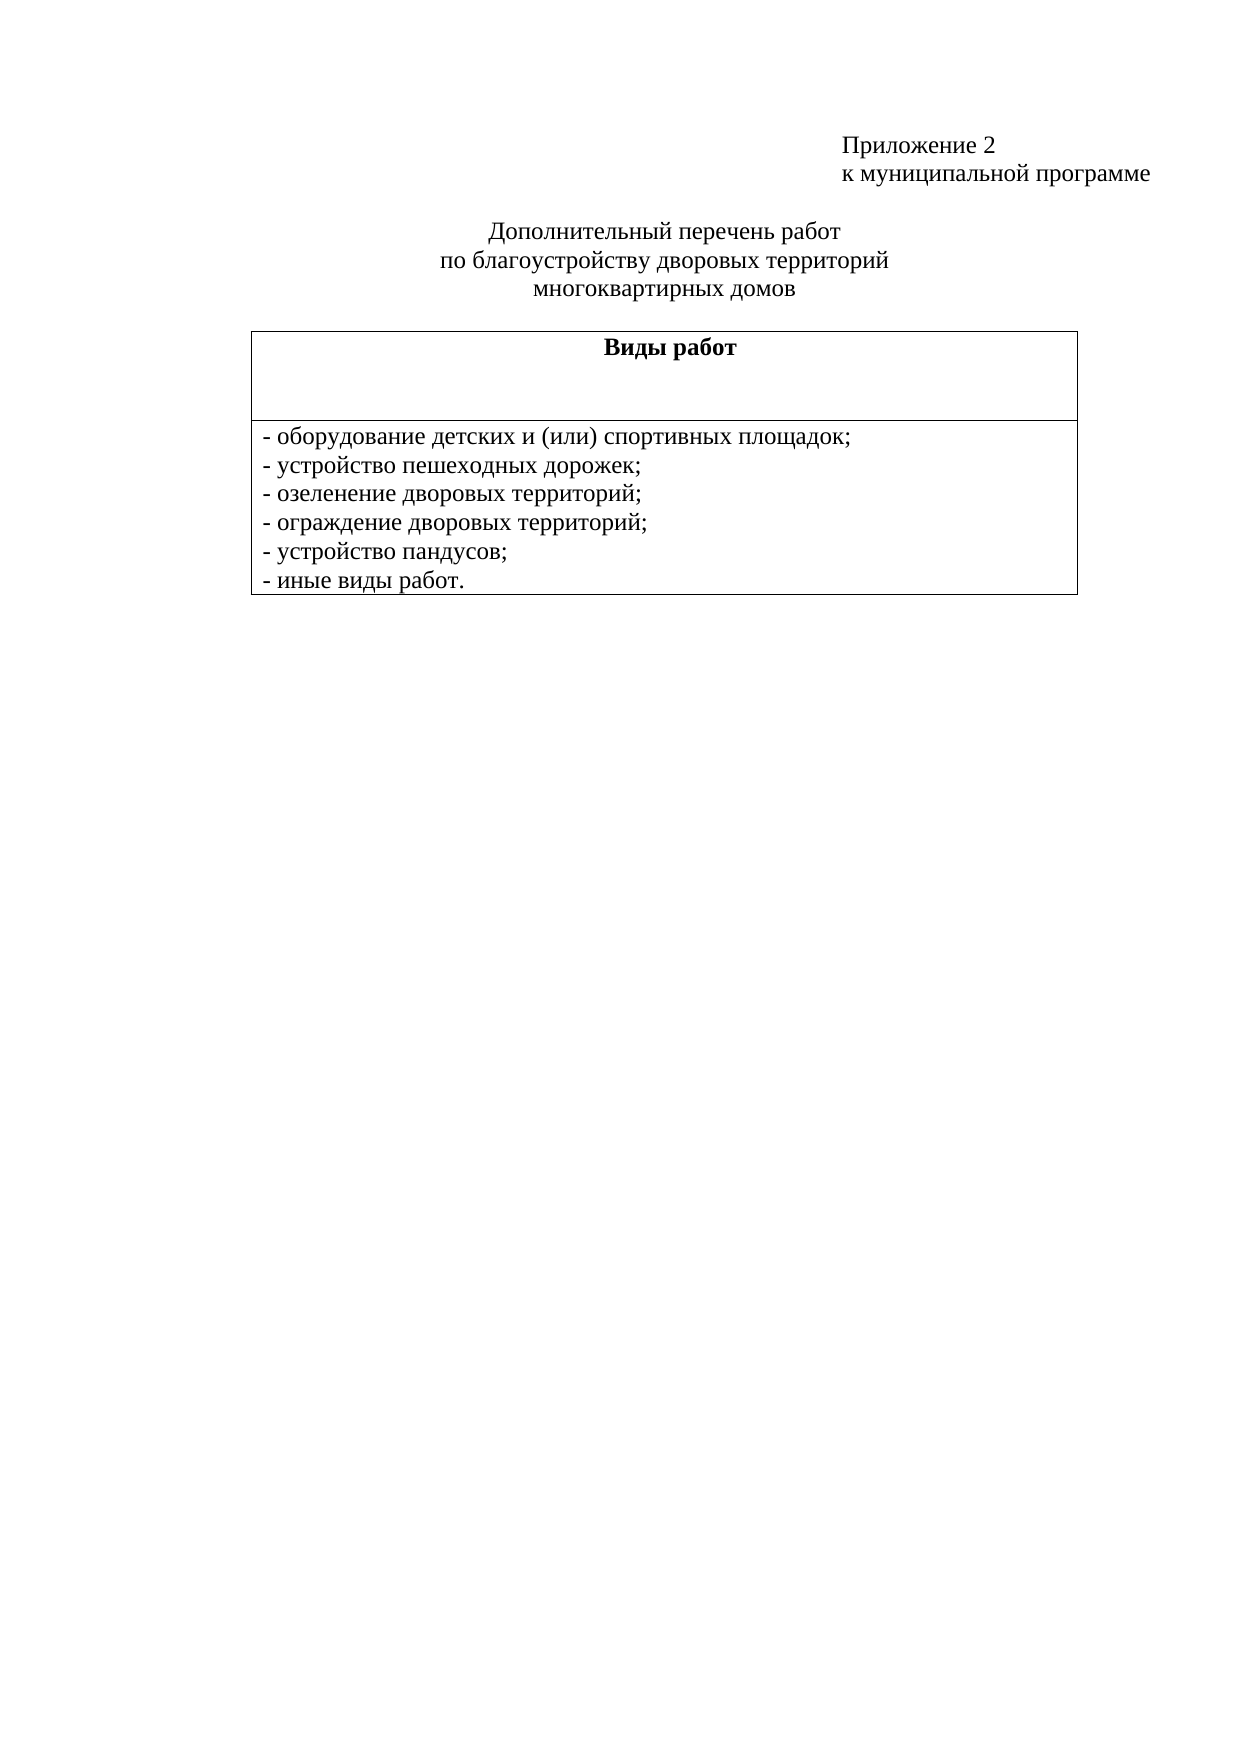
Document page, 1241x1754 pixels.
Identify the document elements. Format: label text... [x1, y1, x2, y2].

text многоквартирных домов [177, 273, 1152, 302]
text Приложение 2 [842, 130, 1152, 158]
text Дополнительный перечень работ [177, 216, 1152, 245]
table_cell - оборудование детских и (или) спортивных площадок; - устройство пешеходных дорожек; - озеленение дворовых территорий; - ограждение дворовых территорий; - устройство пандусов; - иные виды работ. [252, 421, 1077, 593]
text по благоустройству дворовых территорий [177, 245, 1152, 273]
table_header Виды работ [252, 332, 1077, 420]
text к муниципальной программе [842, 158, 1152, 187]
